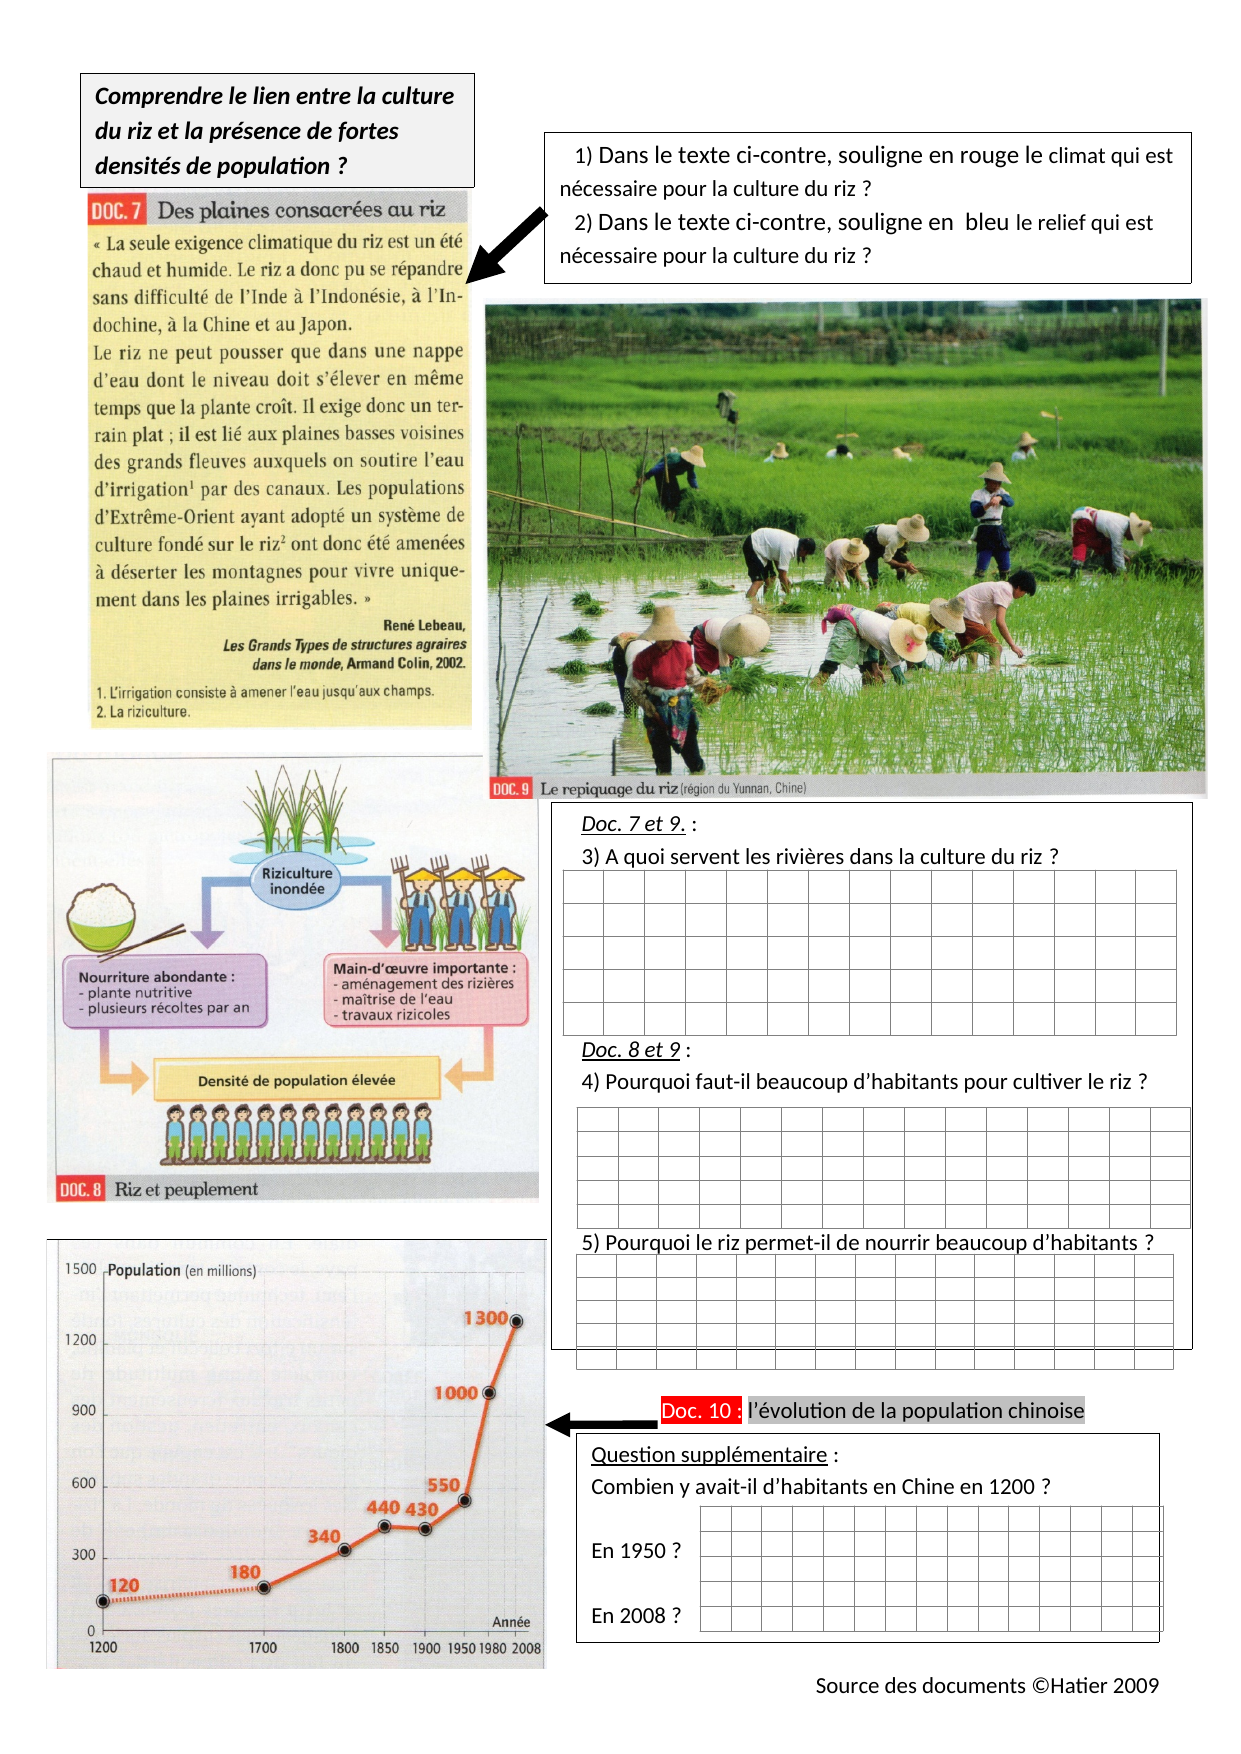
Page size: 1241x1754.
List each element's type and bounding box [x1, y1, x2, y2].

picture [46, 1239, 547, 1668]
picture [87, 188, 472, 730]
picture [46, 298, 1208, 1203]
